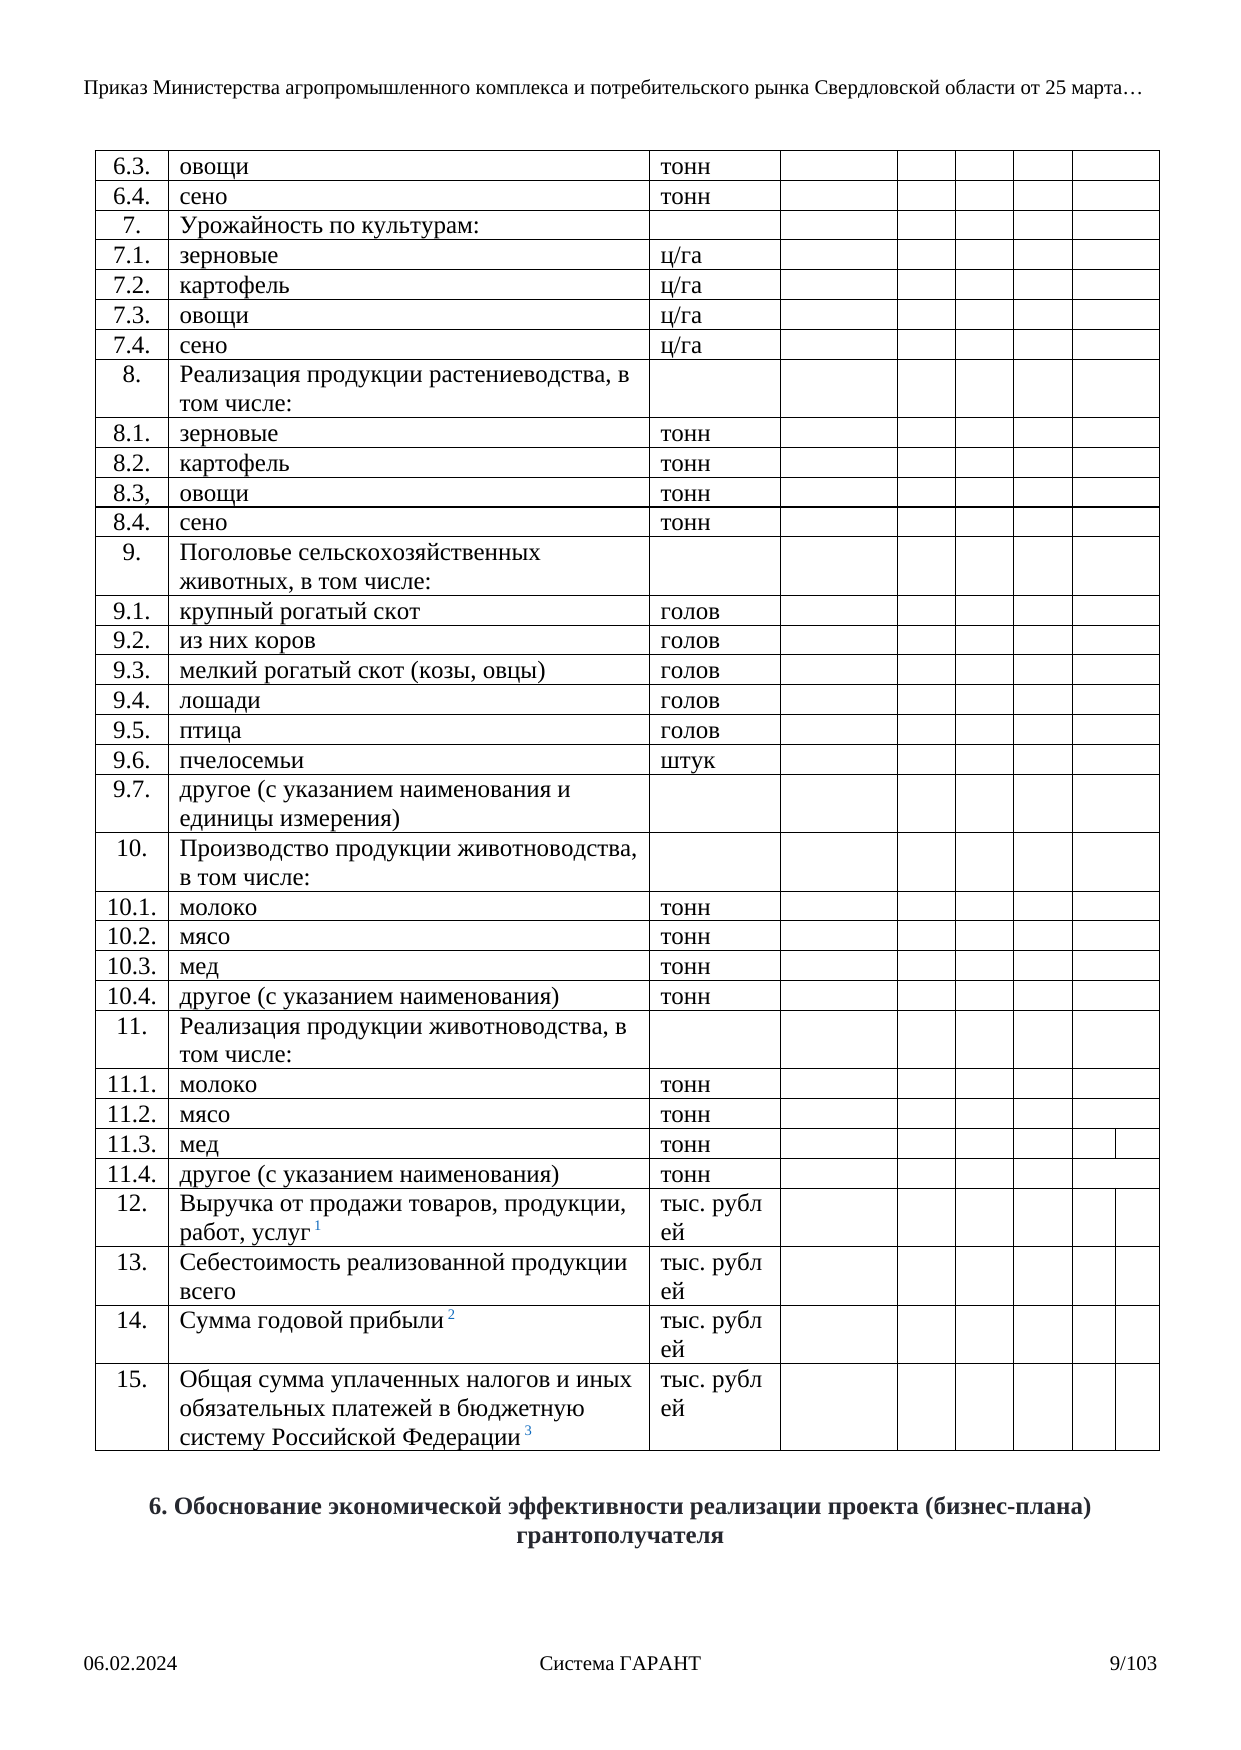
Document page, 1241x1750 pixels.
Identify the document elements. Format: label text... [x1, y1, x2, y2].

table_cell голов [650, 715, 780, 744]
table_cell [898, 448, 955, 477]
table_cell [781, 1159, 897, 1187]
table_cell 10. [96, 833, 168, 891]
table_cell 9.4. [96, 685, 168, 714]
table_cell Реализация продукции животноводства, в том числе: [169, 1011, 649, 1068]
table_cell овощи [169, 151, 649, 180]
table_cell [1014, 921, 1072, 950]
table_cell пчелосемьи [169, 745, 649, 773]
table_cell 6.3. [96, 151, 168, 180]
table_cell [956, 951, 1013, 980]
table_cell [898, 1247, 955, 1304]
table_cell [956, 1011, 1013, 1068]
table_cell [956, 360, 1013, 417]
table_cell [1073, 715, 1159, 744]
table_cell Урожайность по культурам: [169, 211, 649, 239]
table_cell [956, 478, 1013, 506]
table_cell [1014, 300, 1072, 329]
table_cell [781, 981, 897, 1010]
table_cell голов [650, 655, 780, 684]
table_cell другое (с указанием наименования) [169, 1159, 649, 1187]
table_cell [1073, 330, 1159, 358]
table_cell [1014, 685, 1072, 714]
table_cell 7. [96, 211, 168, 239]
table_cell [650, 833, 780, 891]
table_cell 11. [96, 1011, 168, 1068]
table_cell зерновые [169, 418, 649, 447]
table_cell [781, 775, 897, 832]
table_cell [1014, 240, 1072, 269]
table_cell [956, 270, 1013, 299]
table_cell [1116, 1247, 1159, 1304]
table_cell тонн [650, 951, 780, 980]
table_cell 9.7. [96, 775, 168, 832]
table_cell тонн [650, 921, 780, 950]
table_cell [1014, 270, 1072, 299]
table_cell [956, 1364, 1013, 1450]
table_cell [1014, 418, 1072, 447]
table_cell [781, 1069, 897, 1098]
table_cell [781, 921, 897, 950]
table_cell [956, 1189, 1013, 1246]
table_cell [898, 1011, 955, 1068]
table_cell [1014, 330, 1072, 358]
table_cell [1014, 211, 1072, 239]
table_cell [1116, 1364, 1159, 1450]
table_cell [781, 508, 897, 536]
table_cell 8.3, [96, 478, 168, 506]
table_cell Поголовье сельскохозяйственных животных, в том числе: [169, 537, 649, 595]
table_cell 11.2. [96, 1099, 168, 1128]
table_cell [781, 1306, 897, 1363]
table_cell [898, 685, 955, 714]
table_cell 11.1. [96, 1069, 168, 1098]
table_cell [1014, 596, 1072, 624]
table_cell [1116, 1306, 1159, 1363]
table_cell 7.1. [96, 240, 168, 269]
table_cell мясо [169, 921, 649, 950]
table_cell [1073, 921, 1159, 950]
table_cell сено [169, 181, 649, 209]
table_cell [650, 1011, 780, 1068]
table_cell [898, 537, 955, 595]
table_cell тонн [650, 1159, 780, 1187]
table_cell [956, 921, 1013, 950]
table_cell [781, 1189, 897, 1246]
table_cell [1014, 1069, 1072, 1098]
table_cell [781, 1247, 897, 1304]
table_cell другое (с указанием наименования) [169, 981, 649, 1010]
table_cell тонн [650, 981, 780, 1010]
table_cell [956, 596, 1013, 624]
table_cell [898, 1364, 955, 1450]
table_cell [781, 655, 897, 684]
table_cell [1073, 1129, 1115, 1158]
table_cell [781, 330, 897, 358]
table_cell [781, 448, 897, 477]
table_cell [1014, 537, 1072, 595]
table_cell [898, 181, 955, 209]
table_cell [956, 981, 1013, 1010]
table_cell [1073, 775, 1159, 832]
table_cell [781, 537, 897, 595]
table_cell [1073, 1011, 1159, 1068]
table_cell сено [169, 508, 649, 536]
table_cell [1014, 448, 1072, 477]
table_cell 10.2. [96, 921, 168, 950]
table_cell [898, 892, 955, 920]
table_cell [898, 745, 955, 773]
table_cell [1073, 1247, 1115, 1304]
table_cell Сумма годовой прибыли 2 [169, 1306, 649, 1363]
table_cell [1073, 981, 1159, 1010]
table_cell [898, 655, 955, 684]
table_cell [781, 626, 897, 654]
table_cell [898, 1306, 955, 1363]
table_cell [781, 211, 897, 239]
table_cell [650, 537, 780, 595]
table_cell мед [169, 951, 649, 980]
table_cell [898, 151, 955, 180]
table_cell [1073, 270, 1159, 299]
table_cell [1073, 833, 1159, 891]
table_cell [956, 1069, 1013, 1098]
table_cell [956, 1306, 1013, 1363]
table_cell 15. [96, 1364, 168, 1450]
table_cell голов [650, 626, 780, 654]
table_cell [898, 833, 955, 891]
table_cell [956, 151, 1013, 180]
table_cell [956, 775, 1013, 832]
table_cell [1014, 1099, 1072, 1128]
table_cell [1014, 151, 1072, 180]
table_cell молоко [169, 1069, 649, 1098]
table_cell [781, 478, 897, 506]
table_cell тыс. рублей [650, 1189, 780, 1246]
table_cell [1073, 951, 1159, 980]
table_cell [650, 360, 780, 417]
table_cell [1014, 360, 1072, 417]
table_cell 9.6. [96, 745, 168, 773]
table_cell [781, 181, 897, 209]
table_cell [781, 270, 897, 299]
table_cell [956, 1129, 1013, 1158]
table_cell 8.1. [96, 418, 168, 447]
table_cell мед [169, 1129, 649, 1158]
table_cell [898, 360, 955, 417]
table_cell Производство продукции животноводства, в том числе: [169, 833, 649, 891]
table_cell ц/га [650, 300, 780, 329]
table_cell [781, 892, 897, 920]
table_cell [650, 211, 780, 239]
table_cell [1014, 181, 1072, 209]
table_cell мелкий рогатый скот (козы, овцы) [169, 655, 649, 684]
table_cell тонн [650, 508, 780, 536]
table_cell Реализация продукции растениеводства, в том числе: [169, 360, 649, 417]
table_cell [781, 833, 897, 891]
table_cell [1073, 240, 1159, 269]
table_cell 7.2. [96, 270, 168, 299]
table_cell тонн [650, 1129, 780, 1158]
table_cell тонн [650, 418, 780, 447]
table_cell [1014, 655, 1072, 684]
table_cell [898, 330, 955, 358]
table_cell Общая сумма уплаченных налогов и иных обязательных платежей в бюджетную систему Российской Федерации 3 [169, 1364, 649, 1450]
table_cell [956, 330, 1013, 358]
table_cell [781, 951, 897, 980]
table_cell [1073, 508, 1159, 536]
subtitle 6. Обоснование экономической эффективности реализации проекта (бизнес-плана) грантополучателя [83, 1491, 1157, 1549]
table_cell [1014, 626, 1072, 654]
table_cell [1073, 1189, 1115, 1246]
table_cell [1014, 1247, 1072, 1304]
table_cell [781, 240, 897, 269]
table_cell [1014, 1306, 1072, 1363]
table_cell [1116, 1189, 1159, 1246]
table_cell тонн [650, 478, 780, 506]
table_cell [956, 300, 1013, 329]
table_cell 9.5. [96, 715, 168, 744]
table_cell [781, 360, 897, 417]
table_cell картофель [169, 448, 649, 477]
table_cell овощи [169, 300, 649, 329]
table_cell ц/га [650, 240, 780, 269]
table_cell [956, 211, 1013, 239]
table_cell [898, 270, 955, 299]
table_cell [898, 1129, 955, 1158]
table_cell 10.3. [96, 951, 168, 980]
table_cell птица [169, 715, 649, 744]
table_cell [898, 921, 955, 950]
table_cell 8.4. [96, 508, 168, 536]
table_cell [1014, 1011, 1072, 1068]
table_cell [898, 1159, 955, 1187]
table_cell [1073, 1099, 1159, 1128]
table_cell сено [169, 330, 649, 358]
table_cell [898, 1189, 955, 1246]
table_cell ц/га [650, 270, 780, 299]
table_cell [781, 1364, 897, 1450]
table_cell 10.1. [96, 892, 168, 920]
table_cell картофель [169, 270, 649, 299]
table_cell [956, 240, 1013, 269]
table_cell [1073, 360, 1159, 417]
table_cell [1073, 151, 1159, 180]
table_cell [898, 1099, 955, 1128]
table_cell [898, 240, 955, 269]
table_cell [1073, 181, 1159, 209]
table_cell крупный рогатый скот [169, 596, 649, 624]
table_cell [1014, 951, 1072, 980]
table_cell Выручка от продажи товаров, продукции, работ, услуг 1 [169, 1189, 649, 1246]
table_cell [898, 418, 955, 447]
table_cell [781, 300, 897, 329]
table_cell [956, 626, 1013, 654]
table_cell [1014, 981, 1072, 1010]
table_cell [956, 1099, 1013, 1128]
table_cell 7.3. [96, 300, 168, 329]
table_cell [1073, 448, 1159, 477]
table_cell [898, 715, 955, 744]
table_cell 11.4. [96, 1159, 168, 1187]
table_cell 11.3. [96, 1129, 168, 1158]
table_cell тонн [650, 151, 780, 180]
table_cell [898, 508, 955, 536]
table_cell [1073, 1364, 1115, 1450]
table_cell [1073, 300, 1159, 329]
table_cell [898, 951, 955, 980]
table_cell [956, 181, 1013, 209]
table_cell [956, 685, 1013, 714]
table_cell тонн [650, 1069, 780, 1098]
table_cell [1014, 1159, 1072, 1187]
table_cell [781, 1129, 897, 1158]
table_cell [956, 418, 1013, 447]
table_cell 6.4. [96, 181, 168, 209]
table_cell 14. [96, 1306, 168, 1363]
table_cell [781, 418, 897, 447]
table_cell лошади [169, 685, 649, 714]
table_cell [898, 478, 955, 506]
table_cell [781, 1099, 897, 1128]
table_cell [781, 745, 897, 773]
table_cell 9. [96, 537, 168, 595]
table_cell [1116, 1129, 1159, 1158]
table_cell [1014, 775, 1072, 832]
table_cell [781, 596, 897, 624]
table_cell Себестоимость реализованной продукции всего [169, 1247, 649, 1304]
table_cell [1073, 1069, 1159, 1098]
table_cell [898, 211, 955, 239]
table_cell [1073, 892, 1159, 920]
table_cell 8.2. [96, 448, 168, 477]
table_cell [781, 715, 897, 744]
table_cell [1073, 418, 1159, 447]
table_cell [1014, 715, 1072, 744]
table_cell из них коров [169, 626, 649, 654]
table_cell 7.4. [96, 330, 168, 358]
table_cell тонн [650, 181, 780, 209]
table_cell [1073, 626, 1159, 654]
table_cell [956, 655, 1013, 684]
table_cell зерновые [169, 240, 649, 269]
table_cell [898, 300, 955, 329]
table_cell 9.3. [96, 655, 168, 684]
table_cell 8. [96, 360, 168, 417]
table_cell голов [650, 596, 780, 624]
table_cell 12. [96, 1189, 168, 1246]
table_cell овощи [169, 478, 649, 506]
table_cell [956, 1159, 1013, 1187]
table_cell молоко [169, 892, 649, 920]
table_cell [956, 892, 1013, 920]
table_cell [1073, 537, 1159, 595]
table_cell [1073, 1306, 1115, 1363]
table_cell [956, 745, 1013, 773]
table_cell [650, 775, 780, 832]
table_cell [1073, 596, 1159, 624]
table_cell [1014, 1364, 1072, 1450]
table_cell [898, 981, 955, 1010]
table_cell [1014, 1129, 1072, 1158]
table_cell 10.4. [96, 981, 168, 1010]
table_cell [1073, 1159, 1159, 1187]
table_cell 9.2. [96, 626, 168, 654]
table_cell [781, 151, 897, 180]
table_cell [781, 685, 897, 714]
table_cell [956, 715, 1013, 744]
table_cell [1014, 478, 1072, 506]
table_cell [1014, 892, 1072, 920]
table_cell [1014, 745, 1072, 773]
table_cell тонн [650, 448, 780, 477]
table_cell другое (с указанием наименования и единицы измерения) [169, 775, 649, 832]
table_cell [1014, 833, 1072, 891]
table_cell [898, 775, 955, 832]
table_cell [956, 1247, 1013, 1304]
table_cell тонн [650, 892, 780, 920]
table_cell ц/га [650, 330, 780, 358]
table_cell тыс. рублей [650, 1364, 780, 1450]
table_cell мясо [169, 1099, 649, 1128]
table_cell [956, 537, 1013, 595]
table_cell [898, 626, 955, 654]
table_cell штук [650, 745, 780, 773]
table_cell 13. [96, 1247, 168, 1304]
table_cell тыс. рублей [650, 1306, 780, 1363]
table_cell [1014, 508, 1072, 536]
table_cell тыс. рублей [650, 1247, 780, 1304]
table_cell голов [650, 685, 780, 714]
table_cell [1073, 655, 1159, 684]
table_cell [1014, 1189, 1072, 1246]
table_cell [1073, 478, 1159, 506]
table_cell [781, 1011, 897, 1068]
table_cell [956, 448, 1013, 477]
table_cell [956, 508, 1013, 536]
table_cell [1073, 745, 1159, 773]
table_cell [956, 833, 1013, 891]
table_cell 9.1. [96, 596, 168, 624]
table_cell [1073, 211, 1159, 239]
table_cell [898, 1069, 955, 1098]
table_cell [1073, 685, 1159, 714]
table_cell [898, 596, 955, 624]
table_cell тонн [650, 1099, 780, 1128]
